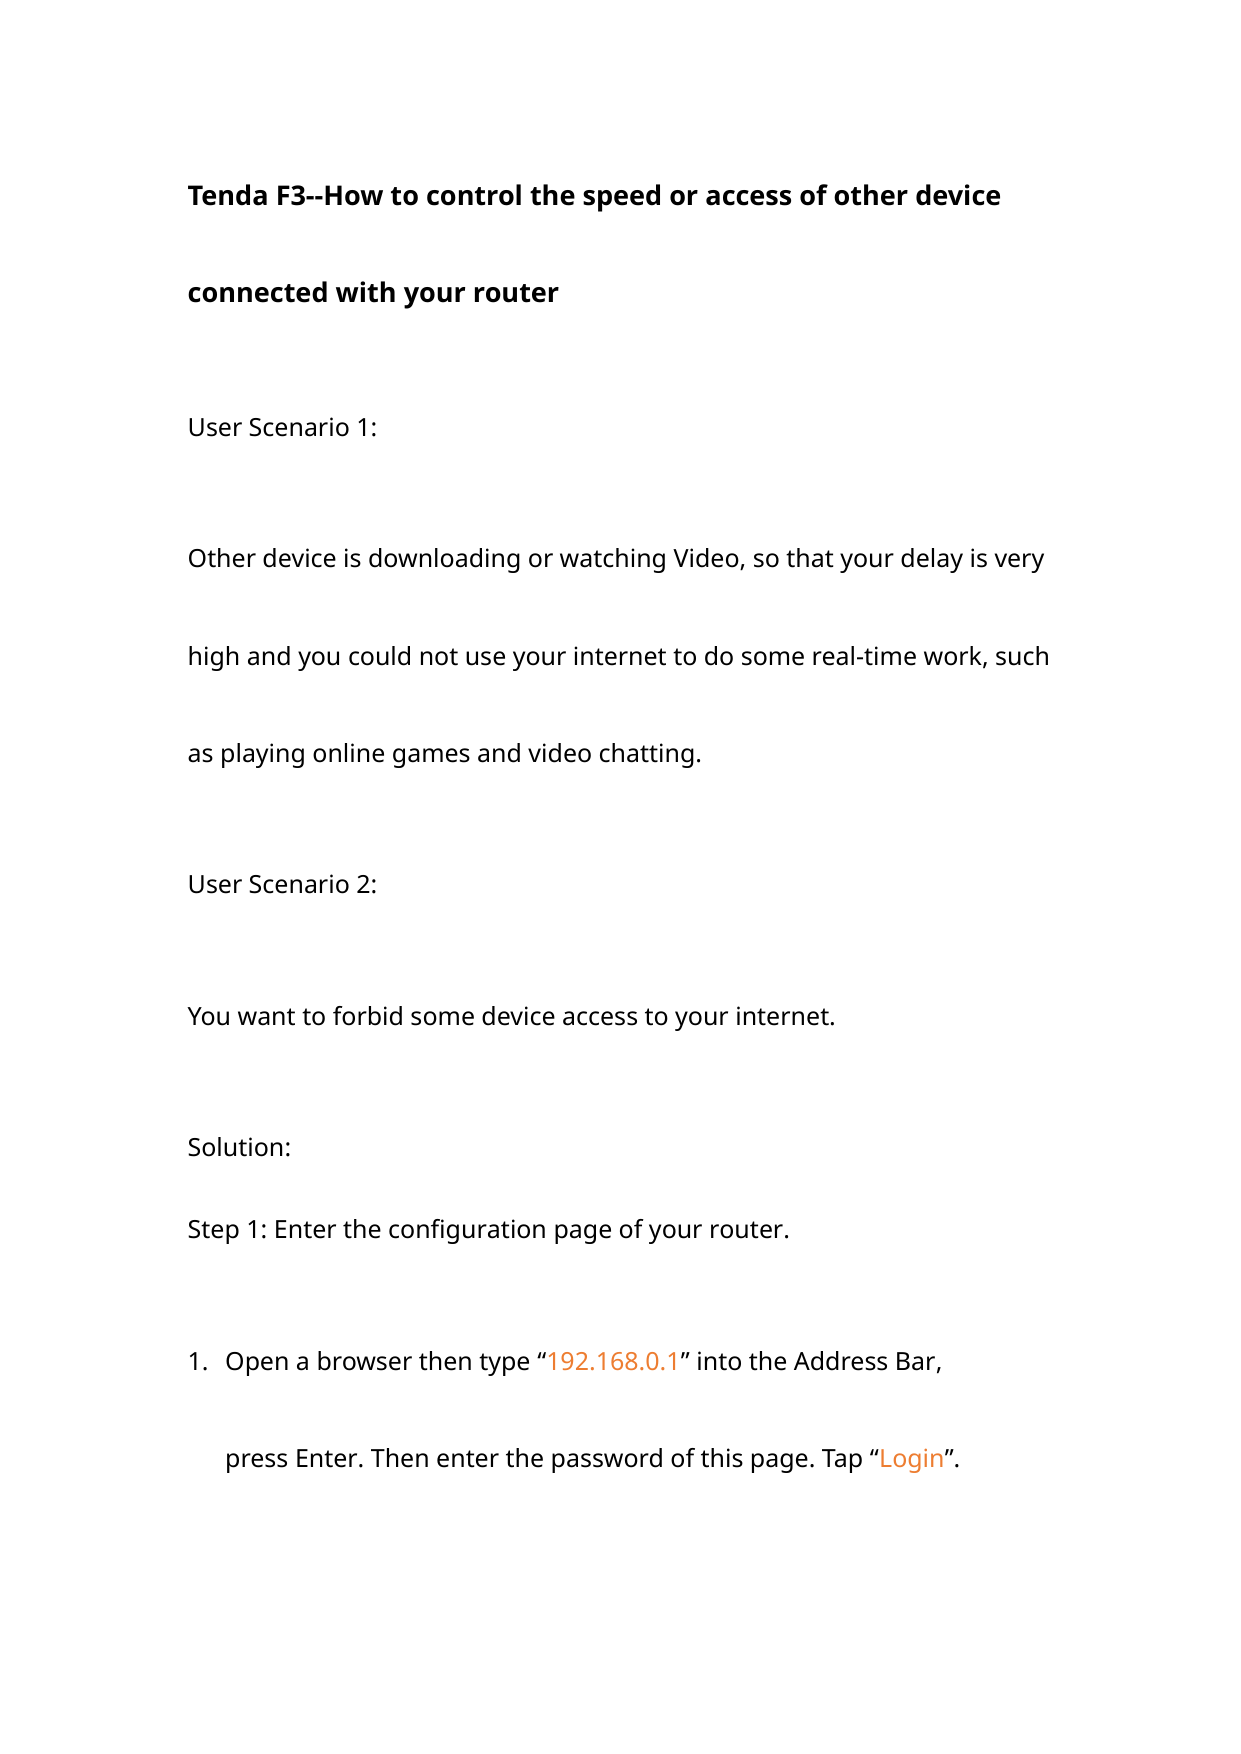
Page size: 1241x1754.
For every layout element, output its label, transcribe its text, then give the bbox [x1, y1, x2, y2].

text Solution: [187, 1115, 1053, 1180]
text User Scenario 2: [187, 852, 1053, 917]
text Step 1: Enter the configuration page of your router. [187, 1197, 1053, 1262]
text Other device is downloading or watching Video, so that your delay is very high and you could not use your internet to do some real-time work, such as playing online games and video chatting. [187, 525, 1053, 785]
text Tenda F3--How to control the speed or access of other device connected with your router [187, 162, 1053, 324]
list Open a browser then type “192.168.0.1” into the Address Bar, press Enter. Then enter the password of this page. Tap “Login”. [187, 1328, 1053, 1491]
text You want to forbid some device access to your internet. [187, 983, 1053, 1048]
text User Scenario 1: [187, 394, 1053, 459]
